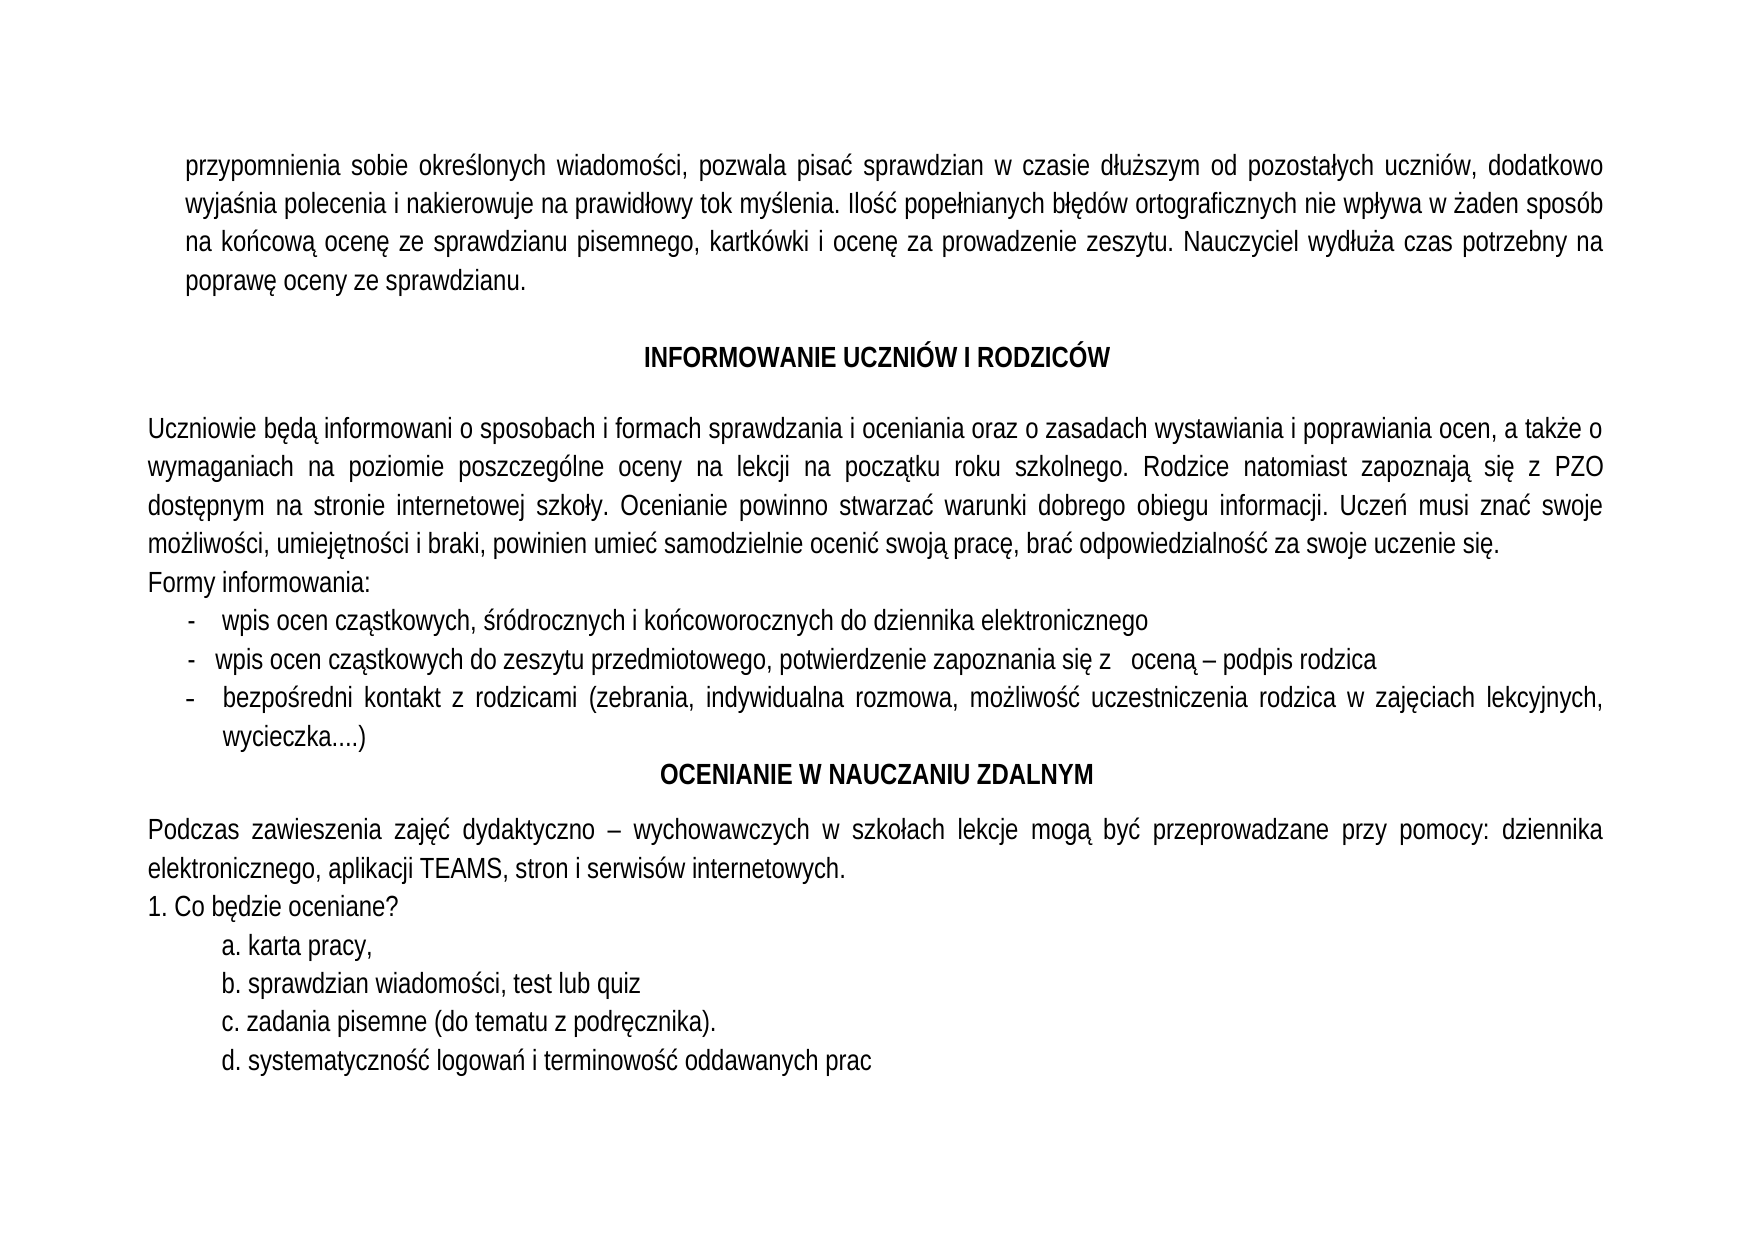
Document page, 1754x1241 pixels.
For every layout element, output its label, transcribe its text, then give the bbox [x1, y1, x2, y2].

list bezpośredni kontakt z rodzicami (zebrania, indywidualna rozmowa, możliwość uczestniczenia rodzica w zajęciach lekcyjnych, wycieczka....) [185, 680, 1606, 752]
text INFORMOWANIE UCZNIÓW I RODZICÓW [148, 340, 1606, 373]
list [148, 148, 1606, 296]
text Podczas zawieszenia zajęć dydaktyczno – wychowawczych w szkołach lekcje mogą być przeprowadzane przy pomocy: dziennika elektronicznego, aplikacji TEAMS, stron i serwisów internetowych. [148, 812, 1606, 884]
text OCENIANIE W NAUCZANIU ZDALNYM [148, 757, 1606, 791]
text Formy informowania: [148, 565, 1606, 598]
text - wpis ocen cząstkowych, śródrocznych i końcoworocznych do dziennika elektronicznego [148, 603, 1606, 637]
text 1. Co będzie oceniane? [148, 889, 1606, 923]
text - wpis ocen cząstkowych do zeszytu przedmiotowego, potwierdzenie zapoznania się z oceną – podpis rodzica [148, 642, 1606, 675]
text d. systematyczność logowań i terminowość oddawanych prac [148, 1043, 1606, 1076]
text c. zadania pisemne (do tematu z podręcznika). [148, 1004, 1606, 1038]
text b. sprawdzian wiadomości, test lub quiz [148, 966, 1606, 999]
text Uczniowie będą informowani o sposobach i formach sprawdzania i oceniania oraz o zasadach wystawiania i poprawiania ocen, a także o wymaganiach na poziomie poszczególne oceny na lekcji na początku roku szkolnego. Rodzice natomiast zapoznają się z PZO dostępnym na stronie internetowej szkoły. Ocenianie powinno stwarzać warunki dobrego obiegu informacji. Uczeń musi znać swoje możliwości, umiejętności i braki, powinien umieć samodzielnie ocenić swoją pracę, brać odpowiedzialność za swoje uczenie się. [148, 411, 1606, 560]
text a. karta pracy, [148, 928, 1606, 961]
